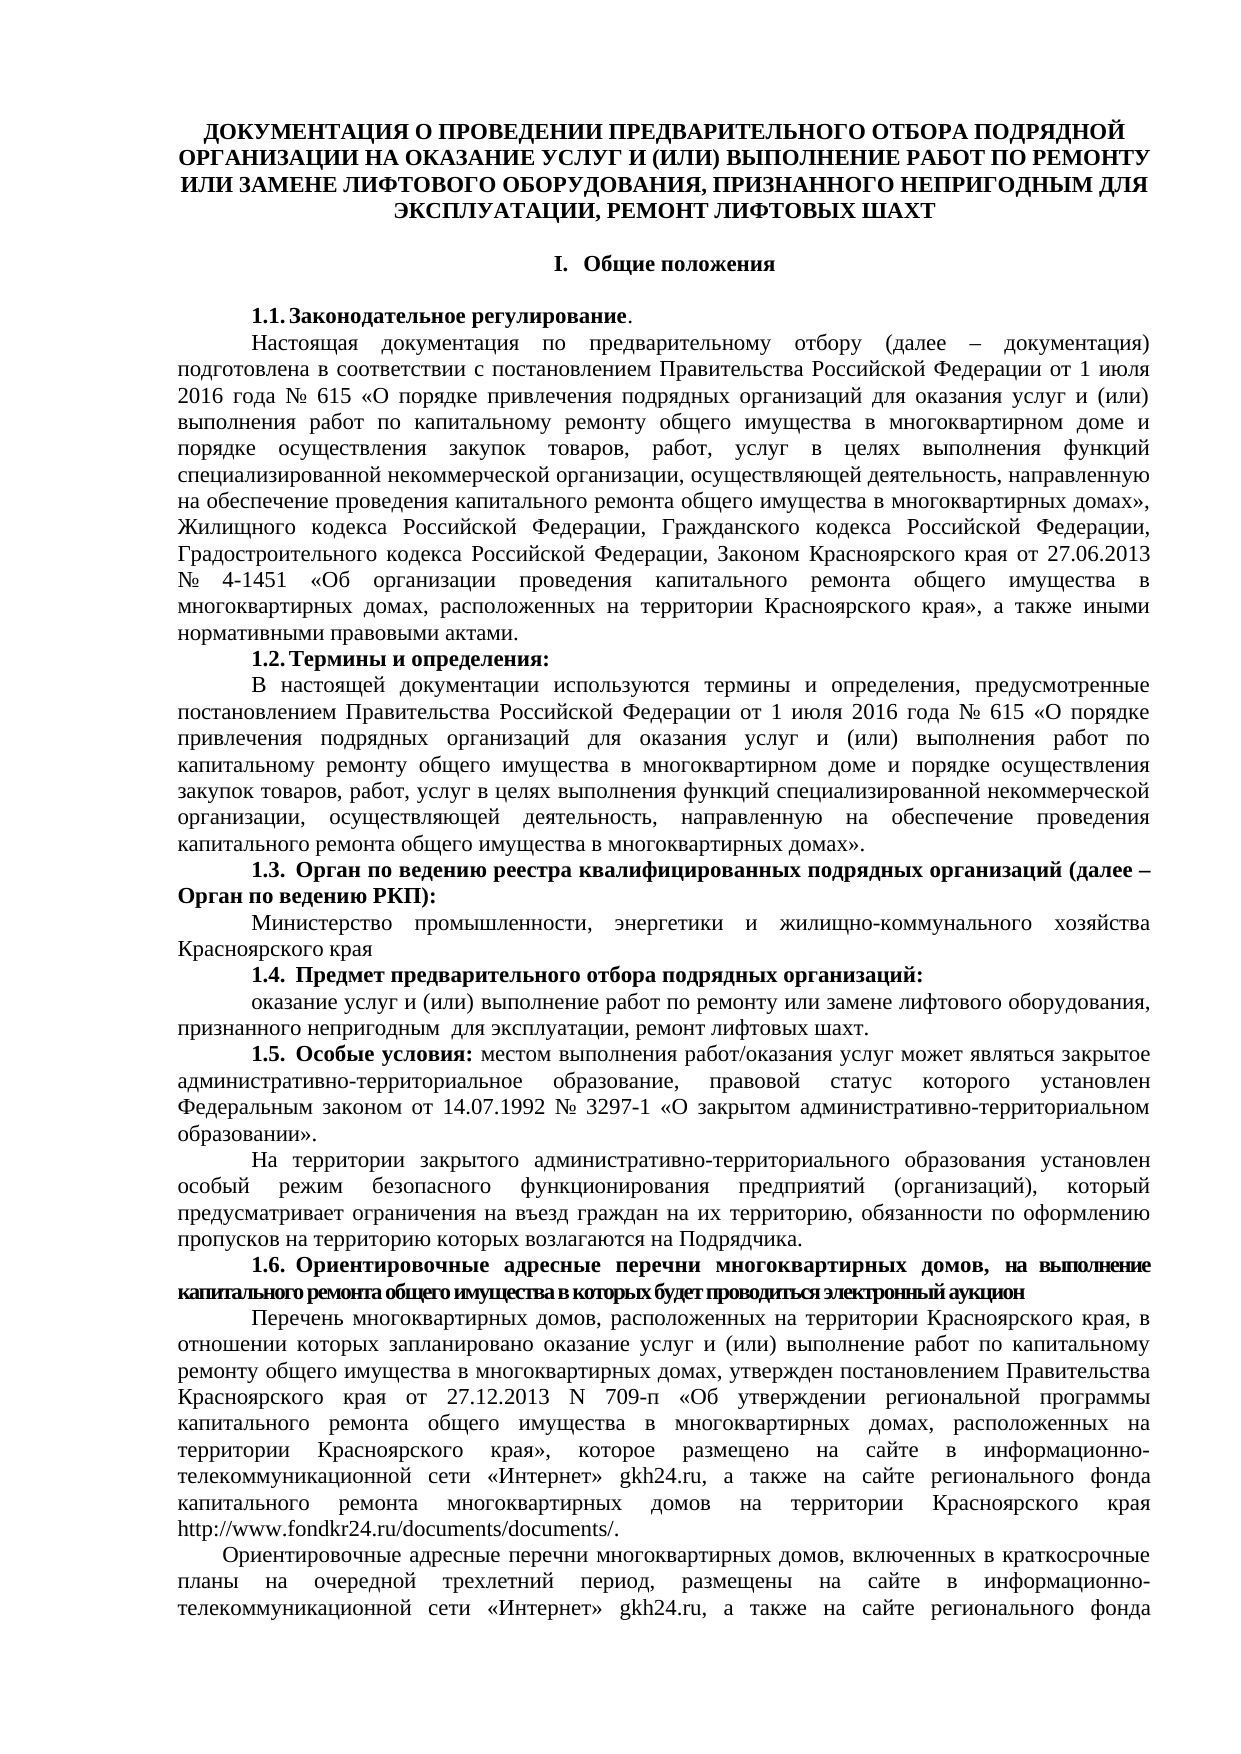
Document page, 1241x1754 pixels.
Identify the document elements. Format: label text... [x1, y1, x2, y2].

list Термины и определения: [251, 645, 1151, 672]
text Перечень многоквартирных домов, расположенных на территории Красноярского края, в отношении которых запланировано оказание услуг и (или) выполнение работ по капитальному ремонту общего имущества в многоквартирных домах, утвержден постановлением Правительства Красноярского края от 27.12.2013 N 709-п «Об утверждении региональной программы капитального ремонта общего имущества в многоквартирных домах, расположенных на территории Красноярского края», которое размещено на сайте в информационно-телекоммуникационной сети «Интернет» gkh24.ru, а также на сайте регионального фонда капитального ремонта многоквартирных домов на территории Красноярского края http://www.fondkr24.ru/documents/documents/. [177, 1304, 1152, 1541]
list Орган по ведению реестра квалифицированных подрядных организаций (далее – Орган по ведению РКП): [177, 856, 1151, 909]
list Особые условия: местом выполнения работ/оказания услуг может являться закрытое административно-территориальное образование, правовой статус которого установлен Федеральным законом от 14.07.1992 № 3297-1 «О закрытом административно-территориальном образовании». [177, 1041, 1151, 1146]
list Ориентировочные адресные перечни многоквартирных домов, на выполнение капитального ремонта общего имущества в которых будет проводиться электронный аукцион [177, 1251, 1151, 1304]
list Общие положения [177, 250, 1152, 276]
text Министерство промышленности, энергетики и жилищно-коммунального хозяйства Красноярского края [177, 909, 1151, 961]
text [177, 1541, 1152, 1620]
list В настоящей документации используются термины и определения, предусмотренные постановлением Правительства Российской Федерации от 1 июля 2016 года № 615 «О порядке привлечения подрядных организаций для оказания услуг и (или) выполнения работ по капитальному ремонту общего имущества в многоквартирном доме и порядке осуществления закупок товаров, работ, услуг в целях выполнения функций специализированной некоммерческой организации, осуществляющей деятельность, направленную на обеспечение проведения капитального ремонта общего имущества в многоквартирных домах». [177, 672, 1151, 856]
list Законодательное регулирование. [251, 303, 1151, 329]
text На территории закрытого административно-территориального образования установлен особый режим безопасного функционирования предприятий (организаций), который предусматривает ограничения на въезд граждан на их территорию, обязанности по оформлению пропусков на территорию которых возлагаются на Подрядчика. [177, 1146, 1152, 1251]
list оказание услуг и (или) выполнение работ по ремонту или замене лифтового оборудования, признанного непригодным для эксплуатации, ремонт лифтовых шахт. [177, 988, 1152, 1041]
text Настоящая документация по предварительному отбору (далее – документация) подготовлена в соответствии с постановлением Правительства Российской Федерации от 1 июля 2016 года № 615 «О порядке привлечения подрядных организаций для оказания услуг и (или) выполнения работ по капитальному ремонту общего имущества в многоквартирном доме и порядке осуществления закупок товаров, работ, услуг в целях выполнения функций специализированной некоммерческой организации, осуществляющей деятельность, направленную на обеспечение проведения капитального ремонта общего имущества в многоквартирных домах», Жилищного кодекса Российской Федерации, Гражданского кодекса Российской Федерации, Градостроительного кодекса Российской Федерации, Законом Красноярского края от 27.06.2013 № 4-1451 «Об организации проведения капитального ремонта общего имущества в многоквартирных домах, расположенных на территории Красноярского края», а также иными нормативными правовыми актами. [177, 329, 1151, 645]
list Предмет предварительного отбора подрядных организаций: [177, 961, 1151, 988]
text ДОКУМЕНТАЦИЯ О ПРОВЕДЕНИИ ПРЕДВАРИТЕЛЬНОГО ОТБОРА ПОДРЯДНОЙ ОРГАНИЗАЦИИ НА ОКАЗАНИЕ УСЛУГ И (ИЛИ) ВЫПОЛНЕНИЕ РАБОТ ПО РЕМОНТУ ИЛИ ЗАМЕНЕ ЛИФТОВОГО ОБОРУДОВАНИЯ, ПРИЗНАННОГО НЕПРИГОДНЫМ ДЛЯ ЭКСПЛУАТАЦИИ, РЕМОНТ ЛИФТОВЫХ ШАХТ [177, 118, 1152, 223]
